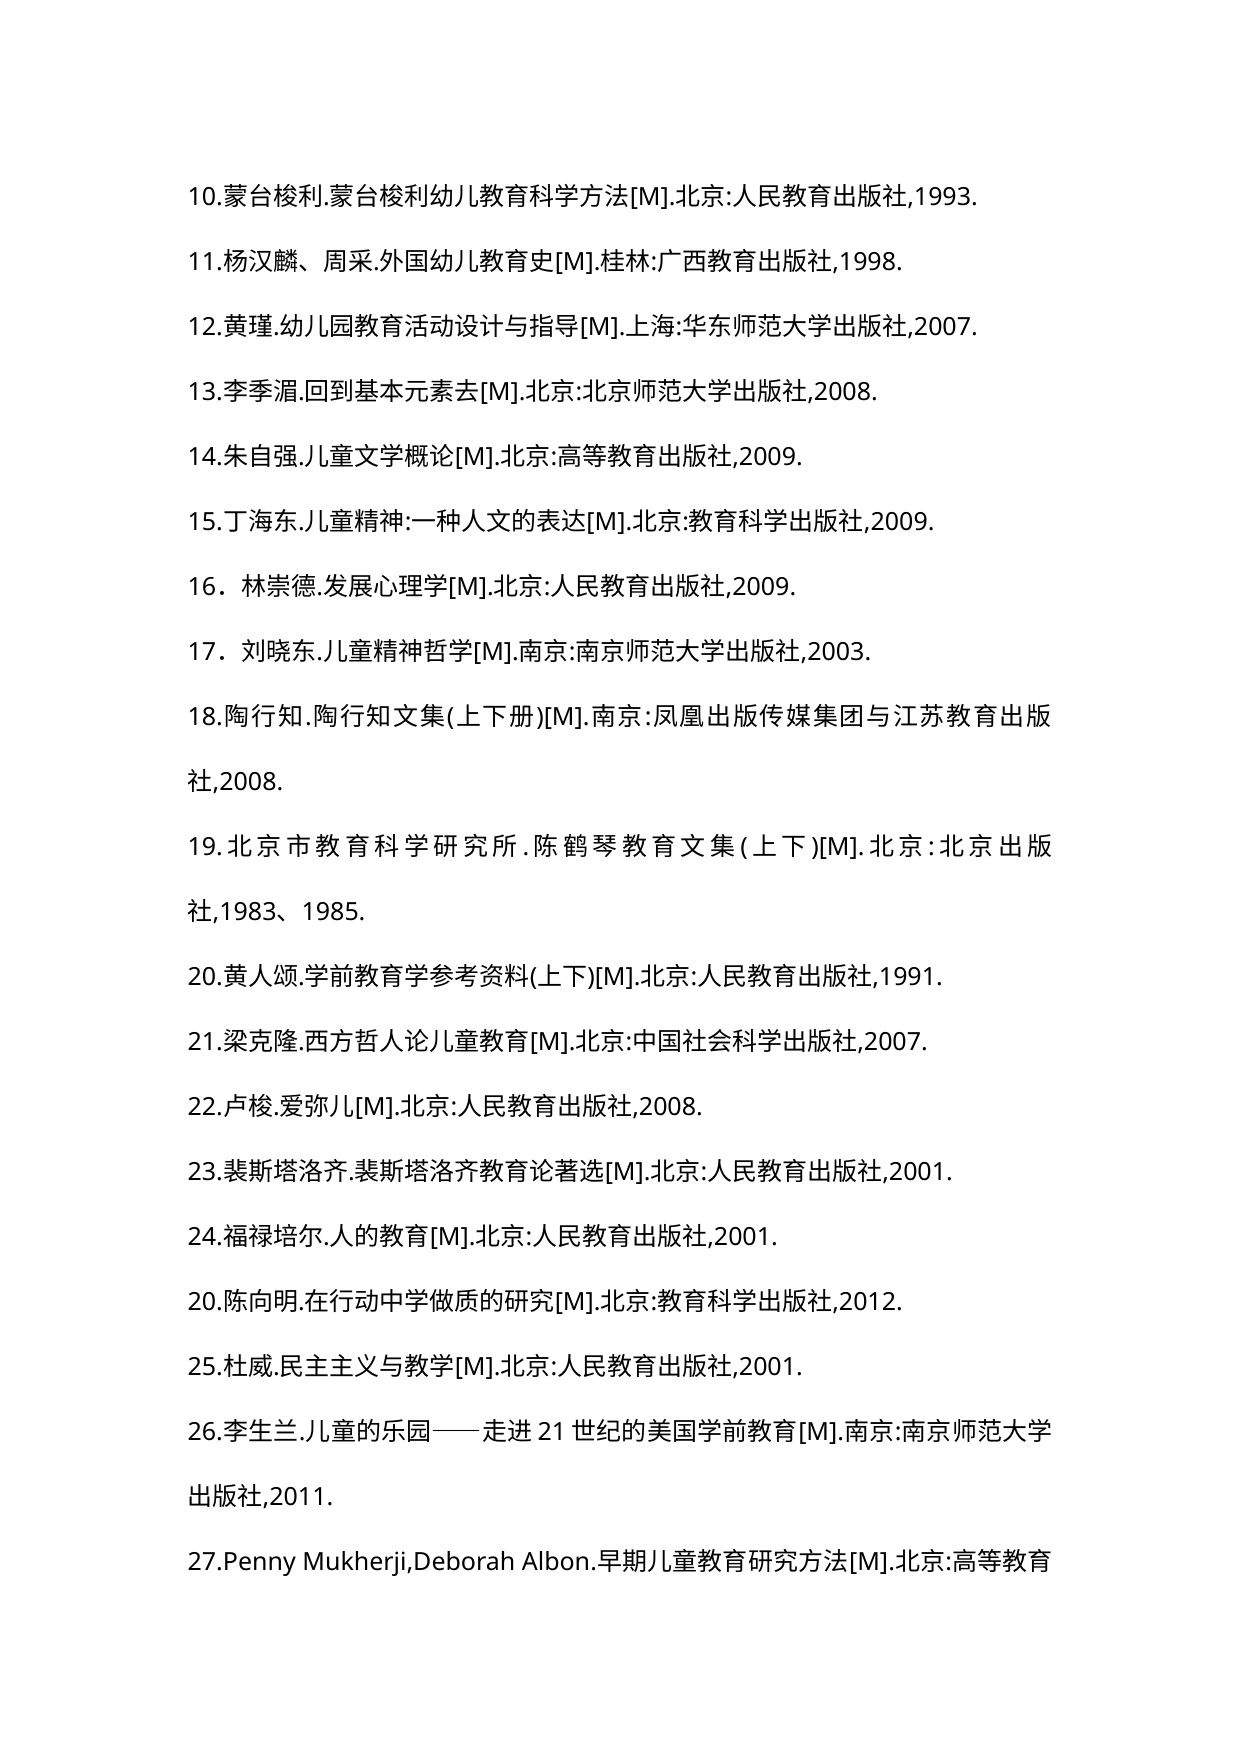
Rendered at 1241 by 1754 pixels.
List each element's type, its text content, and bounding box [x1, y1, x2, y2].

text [187, 1527, 1053, 1592]
text 23.裴斯塔洛齐.裴斯塔洛齐教育论著选[M].北京:人民教育出版社,2001. [187, 1137, 1053, 1202]
text 24.福禄培尔.人的教育[M].北京:人民教育出版社,2001. [187, 1202, 1053, 1267]
text 18.陶行知.陶行知文集(上下册)[M].南京:凤凰出版传媒集团与江苏教育出版社,2008. [187, 682, 1053, 812]
text 12.黄瑾.幼儿园教育活动设计与指导[M].上海:华东师范大学出版社,2007. [187, 292, 1053, 357]
text 13.李季湄.回到基本元素去[M].北京:北京师范大学出版社,2008. [187, 357, 1053, 422]
text 19.北京市教育科学研究所.陈鹤琴教育文集(上下)[M].北京:北京出版社,1983、1985. [187, 812, 1053, 942]
text 21.梁克隆.西方哲人论儿童教育[M].北京:中国社会科学出版社,2007. [187, 1007, 1053, 1072]
text 26.李生兰.儿童的乐园——走进21世纪的美国学前教育[M].南京:南京师范大学出版社,2011. [187, 1397, 1053, 1527]
text 22.卢梭.爱弥儿[M].北京:人民教育出版社,2008. [187, 1072, 1053, 1137]
text 15.丁海东.儿童精神:一种人文的表达[M].北京:教育科学出版社,2009. [187, 487, 1053, 552]
text 14.朱自强.儿童文学概论[M].北京:高等教育出版社,2009. [187, 422, 1053, 487]
text 10.蒙台梭利.蒙台梭利幼儿教育科学方法[M].北京:人民教育出版社,1993. [187, 162, 1053, 227]
text 20.黄人颂.学前教育学参考资料(上下)[M].北京:人民教育出版社,1991. [187, 942, 1053, 1007]
text 25.杜威.民主主义与教学[M].北京:人民教育出版社,2001. [187, 1332, 1053, 1397]
text 16．林崇德.发展心理学[M].北京:人民教育出版社,2009. [187, 552, 1053, 617]
text 11.杨汉麟、周采.外国幼儿教育史[M].桂林:广西教育出版社,1998. [187, 227, 1053, 292]
text 20.陈向明.在行动中学做质的研究[M].北京:教育科学出版社,2012. [187, 1267, 1053, 1332]
text 17．刘晓东.儿童精神哲学[M].南京:南京师范大学出版社,2003. [187, 617, 1053, 682]
